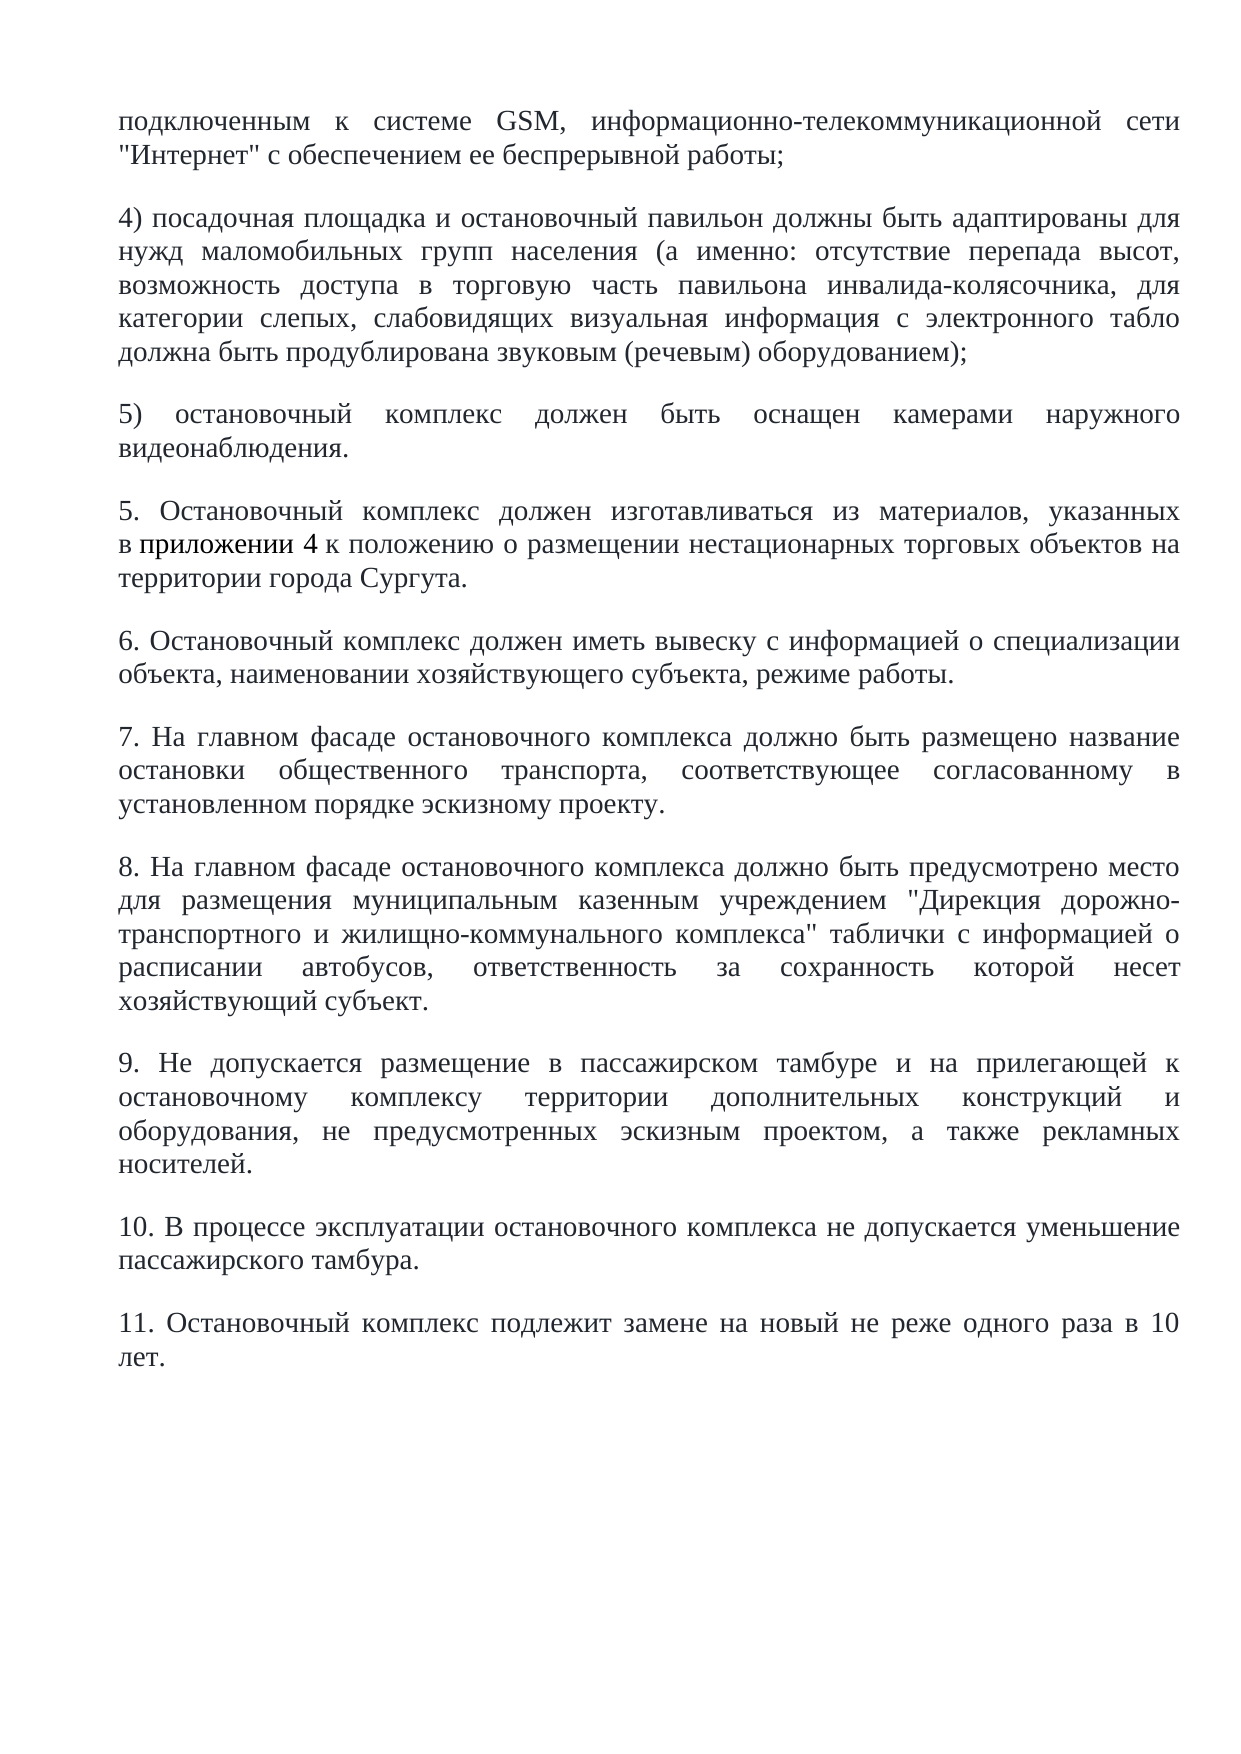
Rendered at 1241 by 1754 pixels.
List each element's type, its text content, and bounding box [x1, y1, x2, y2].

text 10. В процессе эксплуатации остановочного комплекса не допускается уменьшение пассажирского тамбура. [118, 1209, 1181, 1276]
text 11. Остановочный комплекс подлежит замене на новый не реже одного раза в 10 лет. [118, 1305, 1181, 1372]
text 5) остановочный комплекс должен быть оснащен камерами наружного видеонаблюдения. [118, 397, 1181, 464]
text 9. Не допускается размещение в пассажирском тамбуре и на прилегающей к остановочному комплексу территории дополнительных конструкций и оборудования, не предусмотренных эскизным проектом, а также рекламных носителей. [118, 1046, 1181, 1180]
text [118, 103, 1181, 171]
text 4) посадочная площадка и остановочный павильон должны быть адаптированы для нужд маломобильных групп населения (а именно: отсутствие перепада высот, возможность доступа в торговую часть павильона инвалида-колясочника, для категории слепых, слабовидящих визуальная информация с электронного табло должна быть продублирована звуковым (речевым) оборудованием); [118, 200, 1181, 367]
text 8. На главном фасаде остановочного комплекса должно быть предусмотрено место для размещения муниципальным казенным учреждением "Дирекция дорожно-транспортного и жилищно-коммунального комплекса" таблички с информацией о расписании автобусов, ответственность за сохранность которой несет хозяйствующий субъект. [118, 849, 1181, 1016]
text 6. Остановочный комплекс должен иметь вывеску с информацией о специализации объекта, наименовании хозяйствующего субъекта, режиме работы. [118, 623, 1181, 690]
text 5. Остановочный комплекс должен изготавливаться из материалов, указанных в приложении 4 к положению о размещении нестационарных торговых объектов на территории города Сургута. [118, 493, 1181, 593]
text 7. На главном фасаде остановочного комплекса должно быть размещено название остановки общественного транспорта, соответствующее согласованному в установленном порядке эскизному проекту. [118, 719, 1181, 819]
